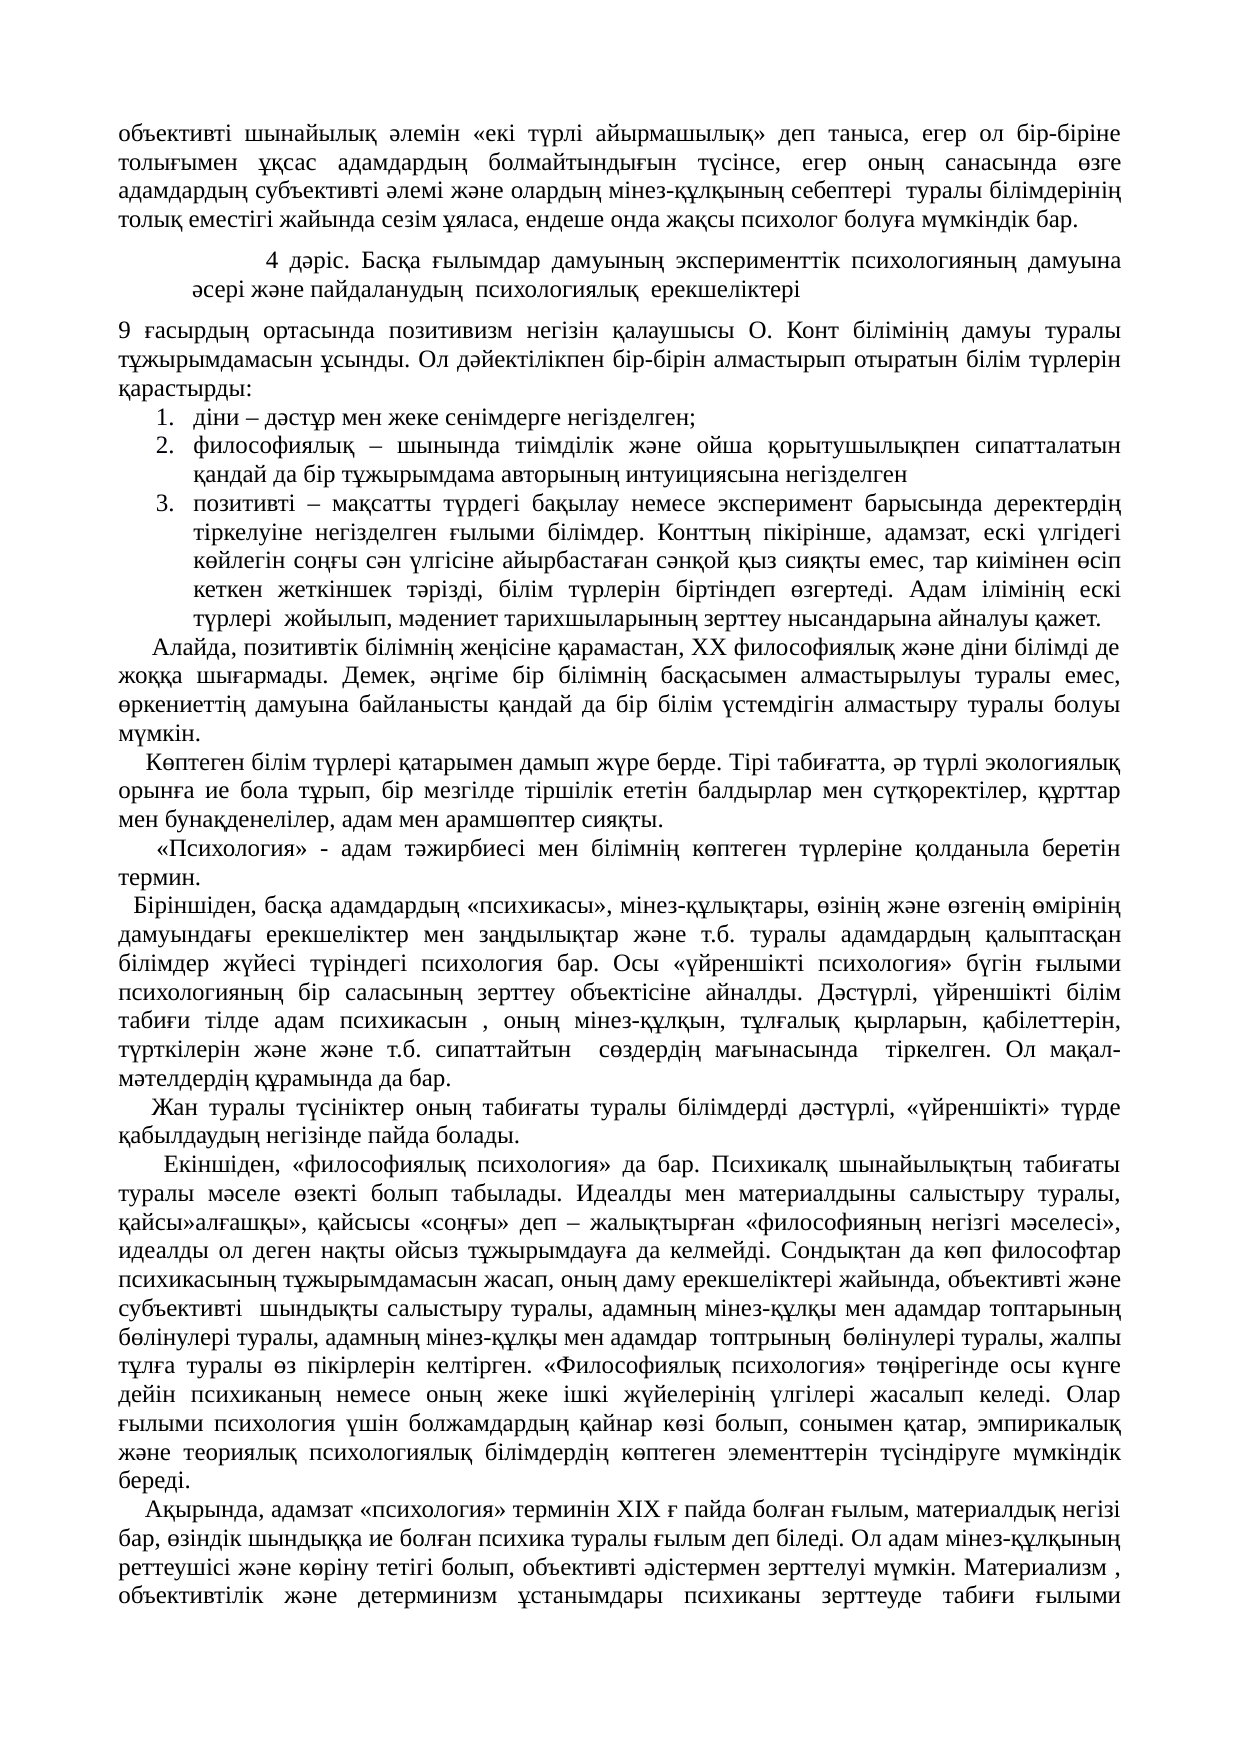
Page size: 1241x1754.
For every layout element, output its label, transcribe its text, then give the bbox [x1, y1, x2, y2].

text Жан туралы түсініктер оның табиғаты туралы білімдерді дәстүрлі, «үйреншікті» түрде қабылдаудың негізінде пайда болады. [118, 1092, 1122, 1149]
text Екіншіден, «философиялық психология» да бар. Психикалқ шынайылықтың табиғаты туралы мәселе өзекті болып табылады. Идеалды мен материалдыны салыстыру туралы, қайсы»алғашқы», қайсысы «соңғы» деп – жалықтырған «философияның негізгі мәселесі», идеалды ол деген нақты ойсыз тұжырымдауға да келмейді. Сондықтан да көп философтар психикасының тұжырымдамасын жасап, оның даму ерекшеліктері жайында, объективті және субъективті шындықты салыстыру туралы, адамның мінез-құлқы мен адамдар топтарының бөлінулері туралы, адамның мінез-құлқы мен адамдар топтрының бөлінулері туралы, жалпы тұлға туралы өз пікірлерін келтірген. «Философиялық психология» төңірегінде осы күнге дейін психиканың немесе оның жеке ішкі жүйелерінің үлгілері жасалып келеді. Олар ғылыми психология үшін болжамдардың қайнар көзі болып, сонымен қатар, эмпирикалық және теориялық психологиялық білімдердің көптеген элементтерін түсіндіруге мүмкіндік береді. [118, 1149, 1122, 1494]
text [118, 118, 1122, 233]
text Алайда, позитивтік білімнің жеңісіне қарамастан, XX философиялық және діни білімді де жоққа шығармады. Демек, әңгіме бір білімнің басқасымен алмастырылуы туралы емес, өркениеттің дамуына байланысты қандай да бір білім үстемдігін алмастыру туралы болуы мүмкін. [118, 632, 1122, 747]
text 4 дәріс. Басқа ғылымдар дамуының эксперименттік психологияның дамуына әсері және пайдаланудың психологиялық ерекшеліктері [192, 246, 1122, 303]
text 9 ғасырдың ортасында позитивизм негізін қалаушысы О. Конт білімінің дамуы туралы тұжырымдамасын ұсынды. Ол дәйектілікпен бір-бірін алмастырып отыратын білім түрлерін қарастырды: [118, 316, 1122, 402]
list философиялық – шынында тиімділік және ойша қорытушылықпен сипатталатын қандай да бір тұжырымдама авторының интуициясына негізделген [156, 431, 1122, 488]
list діни – дәстұр мен жеке сенімдерге негізделген; [156, 402, 1122, 431]
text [118, 1494, 1122, 1609]
text Көптеген білім түрлері қатарымен дамып жүре берде. Тірі табиғатта, әр түрлі экологиялық орынға ие бола тұрып, бір мезгілде тіршілік ететін балдырлар мен сүтқоректілер, құрттар мен бунақденелілер, адам мен арамшөптер сияқты. [118, 747, 1122, 833]
text «Психология» - адам тәжирбиесі мен білімнің көптеген түрлеріне қолданыла беретін термин. [118, 833, 1122, 891]
text Біріншіден, басқа адамдардың «психикасы», мінез-құлықтары, өзінің және өзгенің өмірінің дамуындағы ерекшеліктер мен заңдылықтар және т.б. туралы адамдардың қалыптасқан білімдер жүйесі түріндегі психология бар. Осы «үйреншікті психология» бүгін ғылыми психологияның бір саласының зерттеу объектісіне айналды. Дәстүрлі, үйреншікті білім табиғи тілде адам психикасын , оның мінез-құлқын, тұлғалық қырларын, қабілеттерін, түрткілерін және және т.б. сипаттайтын сөздердің мағынасында тіркелген. Ол мақал- мәтелдердің құрамында да бар. [118, 891, 1122, 1092]
list позитивті – мақсатты түрдегі бақылау немесе эксперимент барысында деректердің тіркелуіне негізделген ғылыми білімдер. Конттың пікірінше, адамзат, ескі үлгідегі көйлегін соңғы сән үлгісіне айырбастаған сәнқой қыз сияқты емес, тар киімінен өсіп кеткен жеткіншек тәрізді, білім түрлерін біртіндеп өзгертеді. Адам ілімінің ескі түрлері жойылып, мәдениет тарихшыларының зерттеу нысандарына айналуы қажет. [156, 488, 1122, 632]
